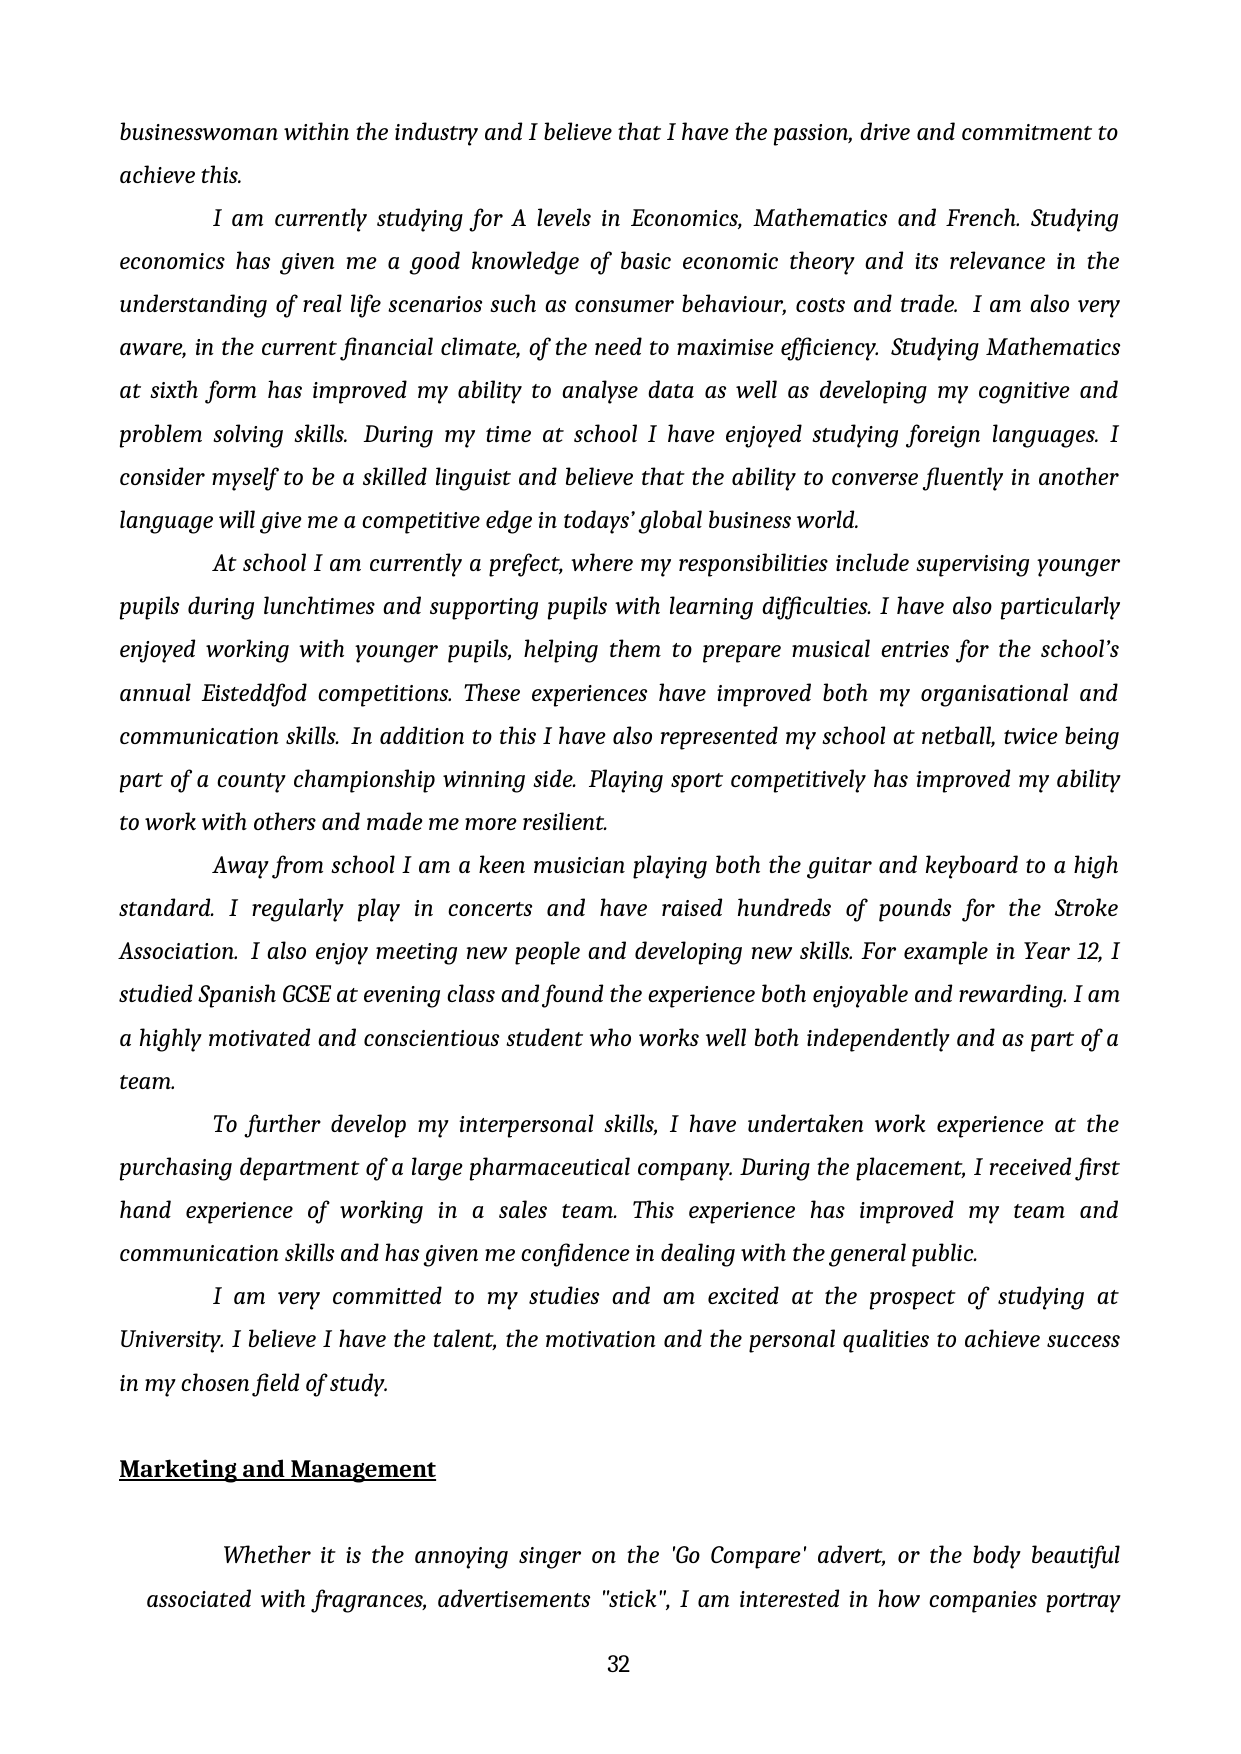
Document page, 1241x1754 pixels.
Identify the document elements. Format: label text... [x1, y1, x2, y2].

text Away from school I am a keen musician playing both the guitar and keyboard to a high standard. I regularly play in concerts and have raised hundreds of pounds for the Stroke Association. I also enjoy meeting new people and developing new skills. For example in Year 12, I studied Spanish GCSE at evening class and found the experience both enjoyable and rewarding. I am a highly motivated and conscientious student who works well both independently and as part of a team. [119, 851, 1123, 1095]
text At school I am currently a prefect, where my responsibilities include supervising younger pupils during lunchtimes and supporting pupils with learning difficulties. I have also particularly enjoyed working with younger pupils, helping them to prepare musical entries for the school’s annual Eisteddfod competitions. These experiences have improved both my organisational and communication skills. In addition to this I have also represented my school at netball, twice being part of a county championship winning side. Playing sport competitively has improved my ability to work with others and made me more resilient. [119, 549, 1123, 837]
text To further develop my interpersonal skills, I have undertaken work experience at the purchasing department of a large pharmaceutical company. During the placement, I received first hand experience of working in a sales team. This experience has improved my team and communication skills and has given me confidence in dealing with the general public. [119, 1110, 1123, 1268]
text Whether it is the annoying singer on the 'Go Compare' advert, or the body beautiful [85, 1541, 1123, 1570]
text associated with fragrances, advertisements "stick", I am interested in how companies portray [85, 1585, 1123, 1613]
text businesswoman within the industry and I believe that I have the passion, drive and commitment to achieve this. [119, 118, 1123, 189]
text I am currently studying for A levels in Economics, Mathematics and French. Studying economics has given me a good knowledge of basic economic theory and its relevance in the understanding of real life scenarios such as consumer behaviour, costs and trade. I am also very aware, in the current financial climate, of the need to maximise efficiency. Studying Mathematics at sixth form has improved my ability to analyse data as well as developing my cognitive and problem solving skills. During my time at school I have enjoyed studying foreign languages. I consider myself to be a skilled linguist and believe that the ability to converse fluently in another language will give me a competitive edge in todays’ global business world. [119, 204, 1123, 534]
text I am very committed to my studies and am excited at the prospect of studying at University. I believe I have the talent, the motivation and the personal qualities to achieve success in my chosen field of study. [119, 1282, 1123, 1397]
subtitle Marketing and Management [119, 1455, 1136, 1483]
